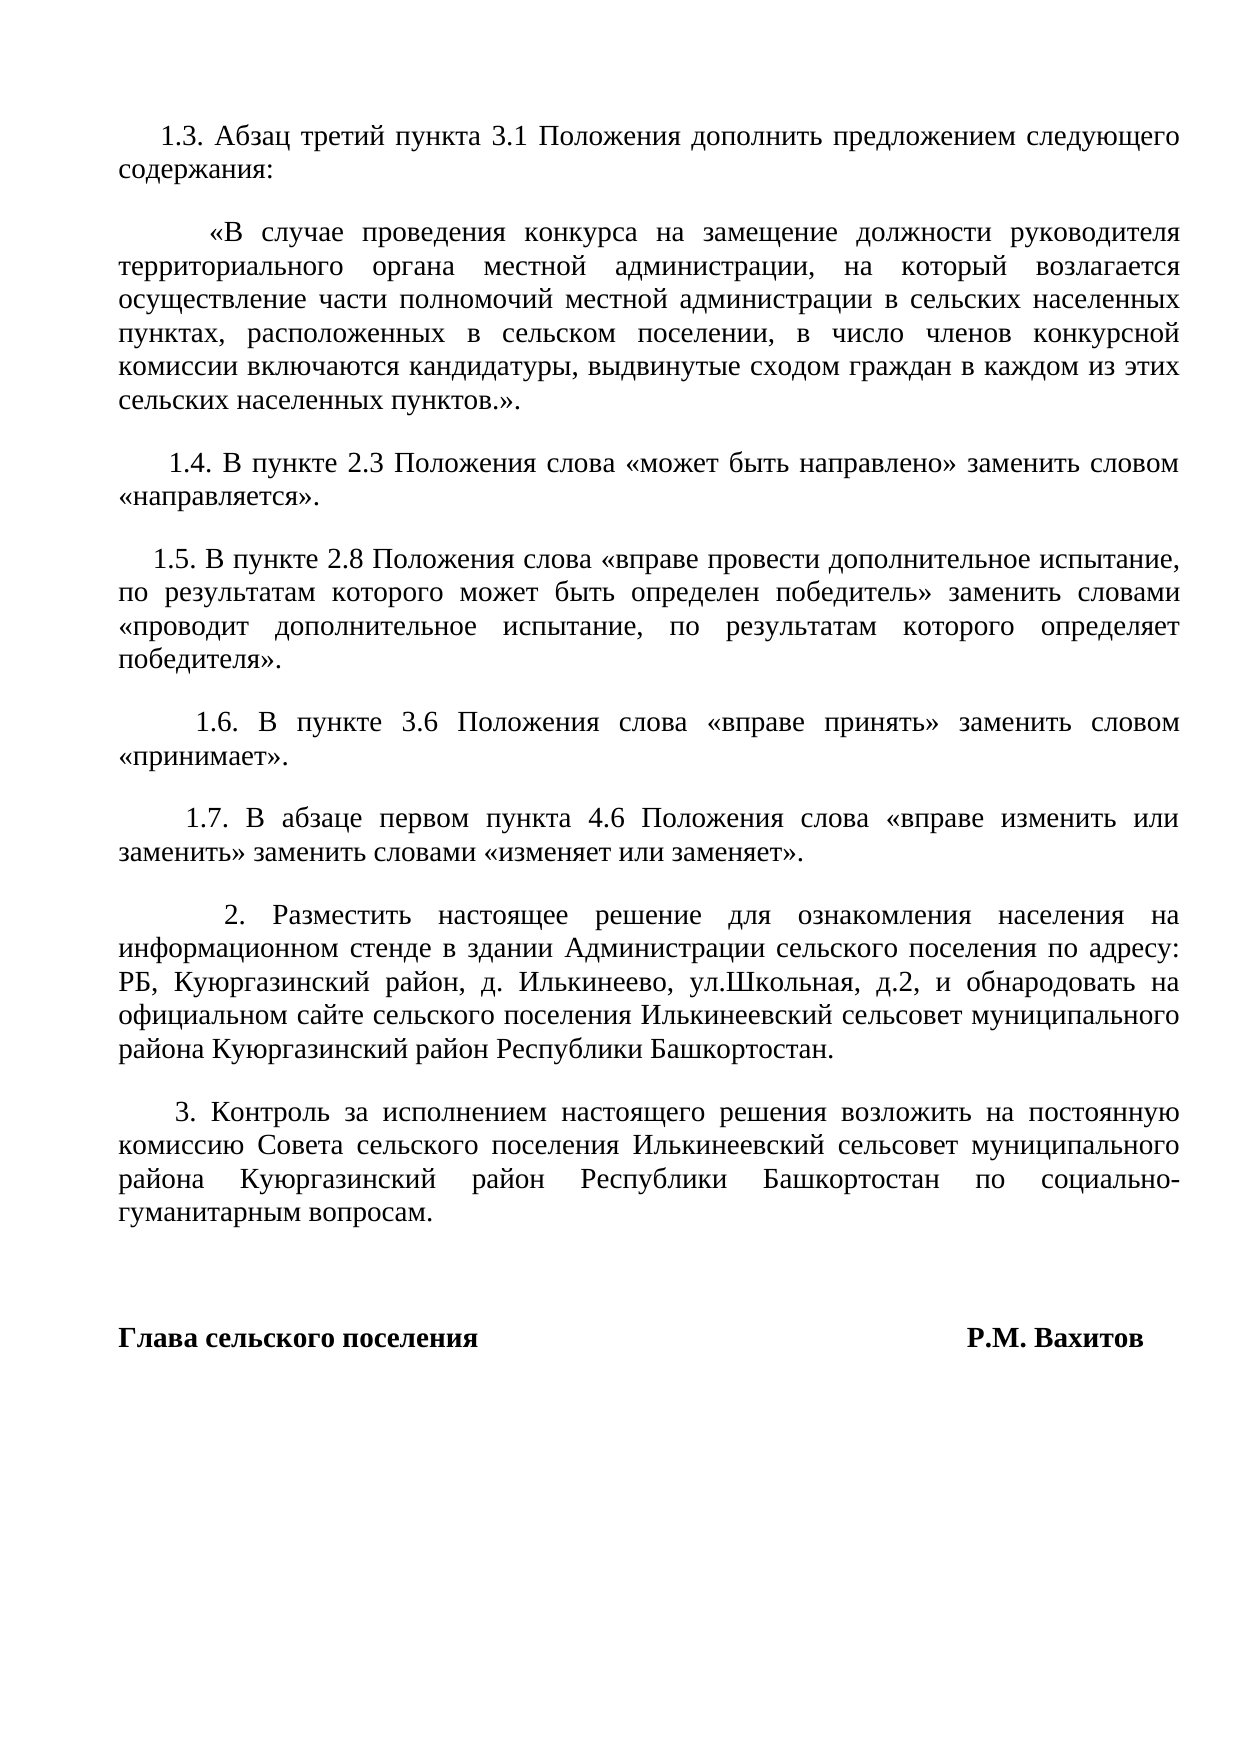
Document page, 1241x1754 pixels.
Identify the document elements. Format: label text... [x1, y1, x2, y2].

text 1.7. В абзаце первом пункта 4.6 Положения слова «вправе изменить или заменить» заменить словами «изменяет или заменяет». [118, 801, 1181, 868]
text 1.5. В пункте 2.8 Положения слова «вправе провести дополнительное испытание, по результатам которого может быть определен победитель» заменить словами «проводит дополнительное испытание, по результатам которого определяет победителя». [118, 541, 1181, 675]
text 1.3. Абзац третий пункта 3.1 Положения дополнить предложением следующего содержания: [118, 118, 1181, 185]
text «В случае проведения конкурса на замещение должности руководителя территориального органа местной администрации, на который возлагается осуществление части полномочий местной администрации в сельских населенных пунктах, расположенных в сельском поселении, в число членов конкурсной комиссии включаются кандидатуры, выдвинутые сходом граждан в каждом из этих сельских населенных пунктов.». [118, 214, 1181, 416]
text 1.4. В пункте 2.3 Положения слова «может быть направлено» заменить словом «направляется». [118, 445, 1181, 512]
text 3. Контроль за исполнением настоящего решения возложить на постоянную комиссию Совета сельского поселения Илькинеевский сельсовет муниципального района Куюргазинский район Республики Башкортостан по социально-гуманитарным вопросам. [118, 1094, 1181, 1228]
text 1.6. В пункте 3.6 Положения слова «вправе принять» заменить словом «принимает». [118, 704, 1181, 771]
text 2. Разместить настоящее решение для ознакомления населения на информационном стенде в здании Администрации сельского поселения по адресу: РБ, Куюргазинский район, д. Илькинеево, ул.Школьная, д.2, и обнародовать на официальном сайте сельского поселения Илькинеевский сельсовет муниципального района Куюргазинский район Республики Башкортостан. [118, 897, 1181, 1064]
text Глава сельского поселения Р.М. Вахитов [118, 1320, 1181, 1353]
